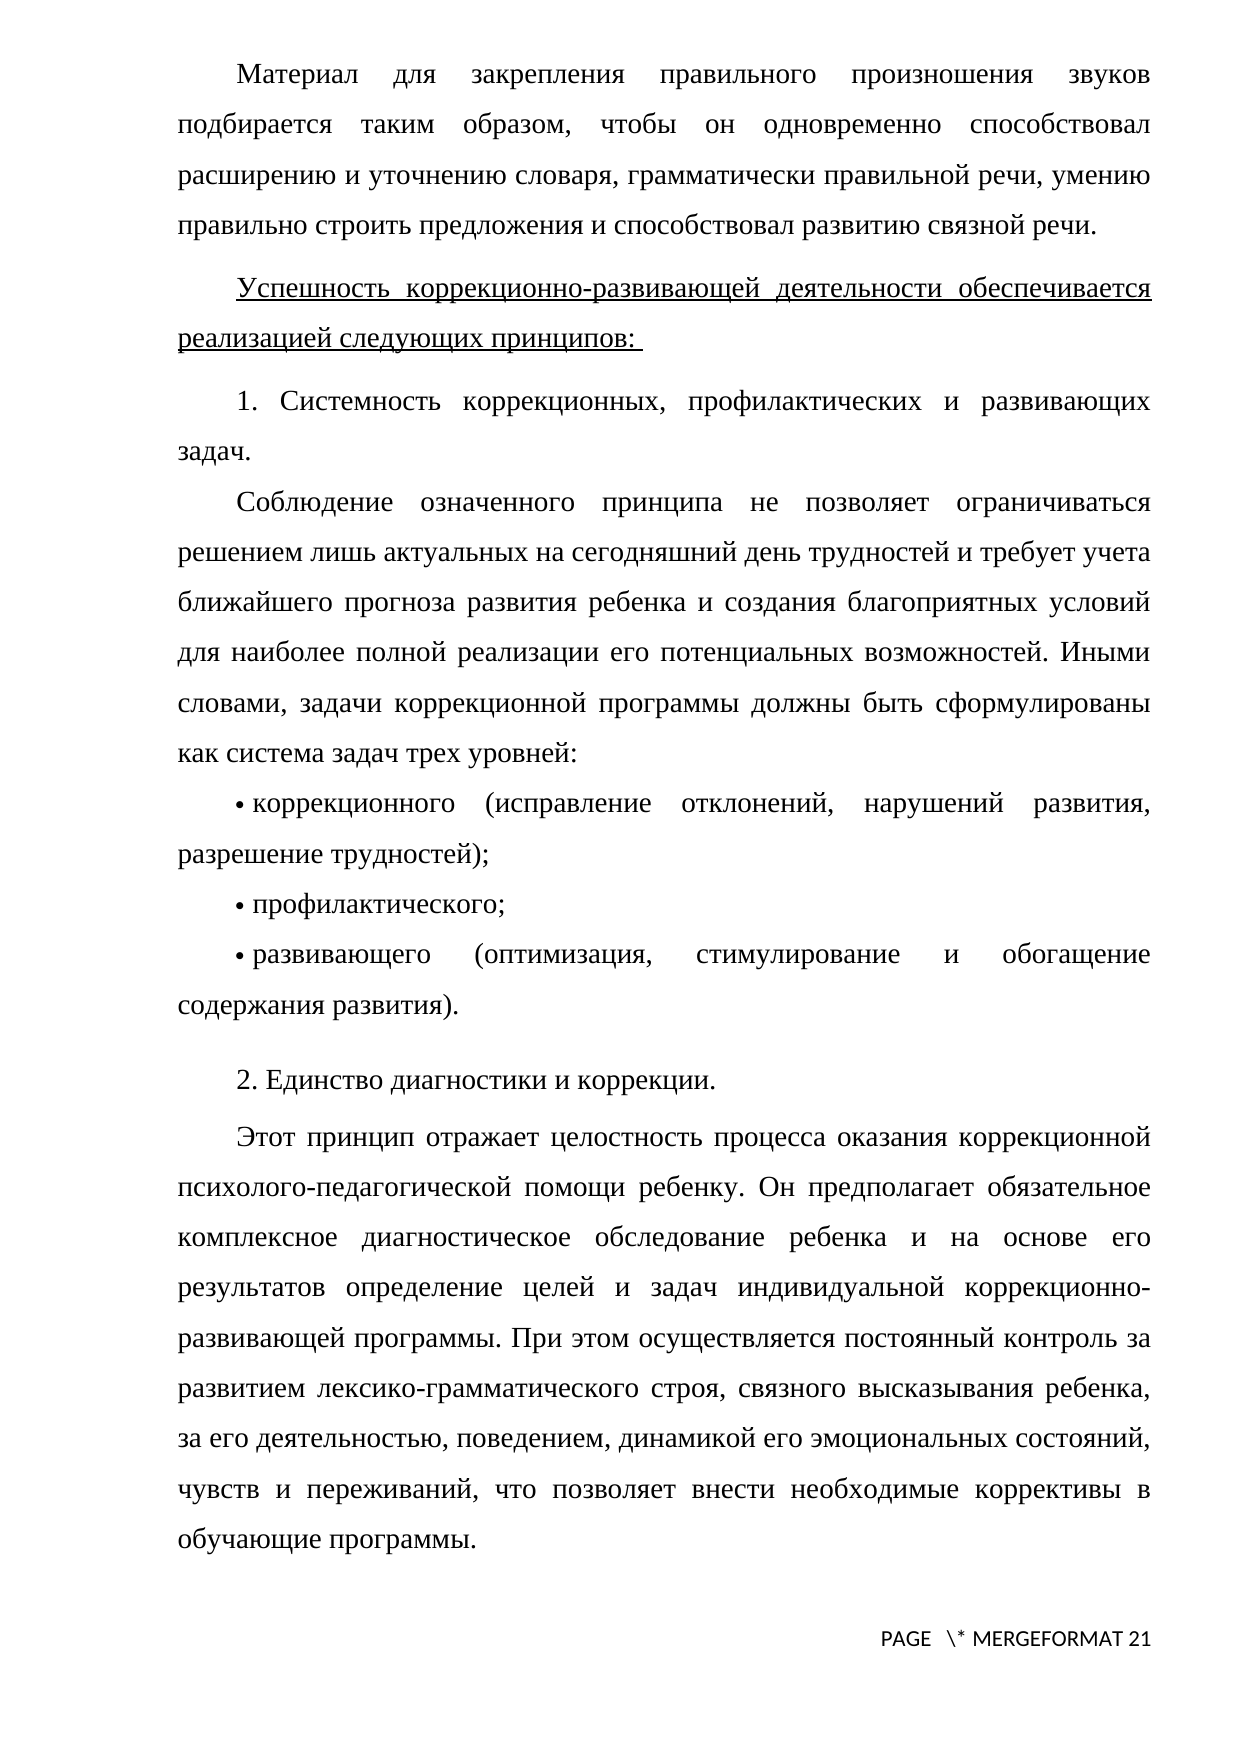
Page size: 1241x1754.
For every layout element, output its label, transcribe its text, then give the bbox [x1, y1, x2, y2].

text Материал для закрепления правильного произношения звуков подбирается таким образом, чтобы он одновременно способствовал расширению и уточнению словаря, грамматически правильной речи, умению правильно строить предложения и способствовал развитию связной речи. [177, 56, 1152, 241]
subtitle 1. Системность коррекционных, профилактических и развивающих задач. [177, 383, 1152, 467]
subtitle 2. Единство диагностики и коррекции. [177, 1062, 1152, 1096]
text Этот принцип отражает целостность процесса оказания коррекционной психолого-педагогической помощи ребенку. Он предполагает обязательное комплексное диагностическое обследование ребенка и на основе его результатов определение целей и задач индивидуальной коррекционно-развивающей программы. При этом осуществляется постоянный контроль за развитием лексико-грамматического строя, связного высказывания ребенка, за его деятельностью, поведением, динамикой его эмоциональных состояний, чувств и переживаний, что позволяет внести необходимые коррективы в обучающие программы. [177, 1119, 1152, 1555]
list коррекционного (исправление отклонений, нарушений развития, разрешение трудностей); [177, 786, 1152, 869]
text Соблюдение означенного принципа не позволяет ограничиваться решением лишь актуальных на сегодняшний день трудностей и требует учета ближайшего прогноза развития ребенка и создания благоприятных условий для наиболее полной реализации его потенциальных возможностей. Иными словами, задачи коррекционной программы должны быть сформулированы как система задач трех уровней: [177, 484, 1152, 769]
text Успешность коррекционно-развивающей деятельности обеспечивается реализацией следующих принципов: [177, 270, 1152, 354]
list развивающего (оптимизация, стимулирование и обогащение содержания развития). [177, 936, 1152, 1020]
list профилактического; [177, 886, 1152, 920]
